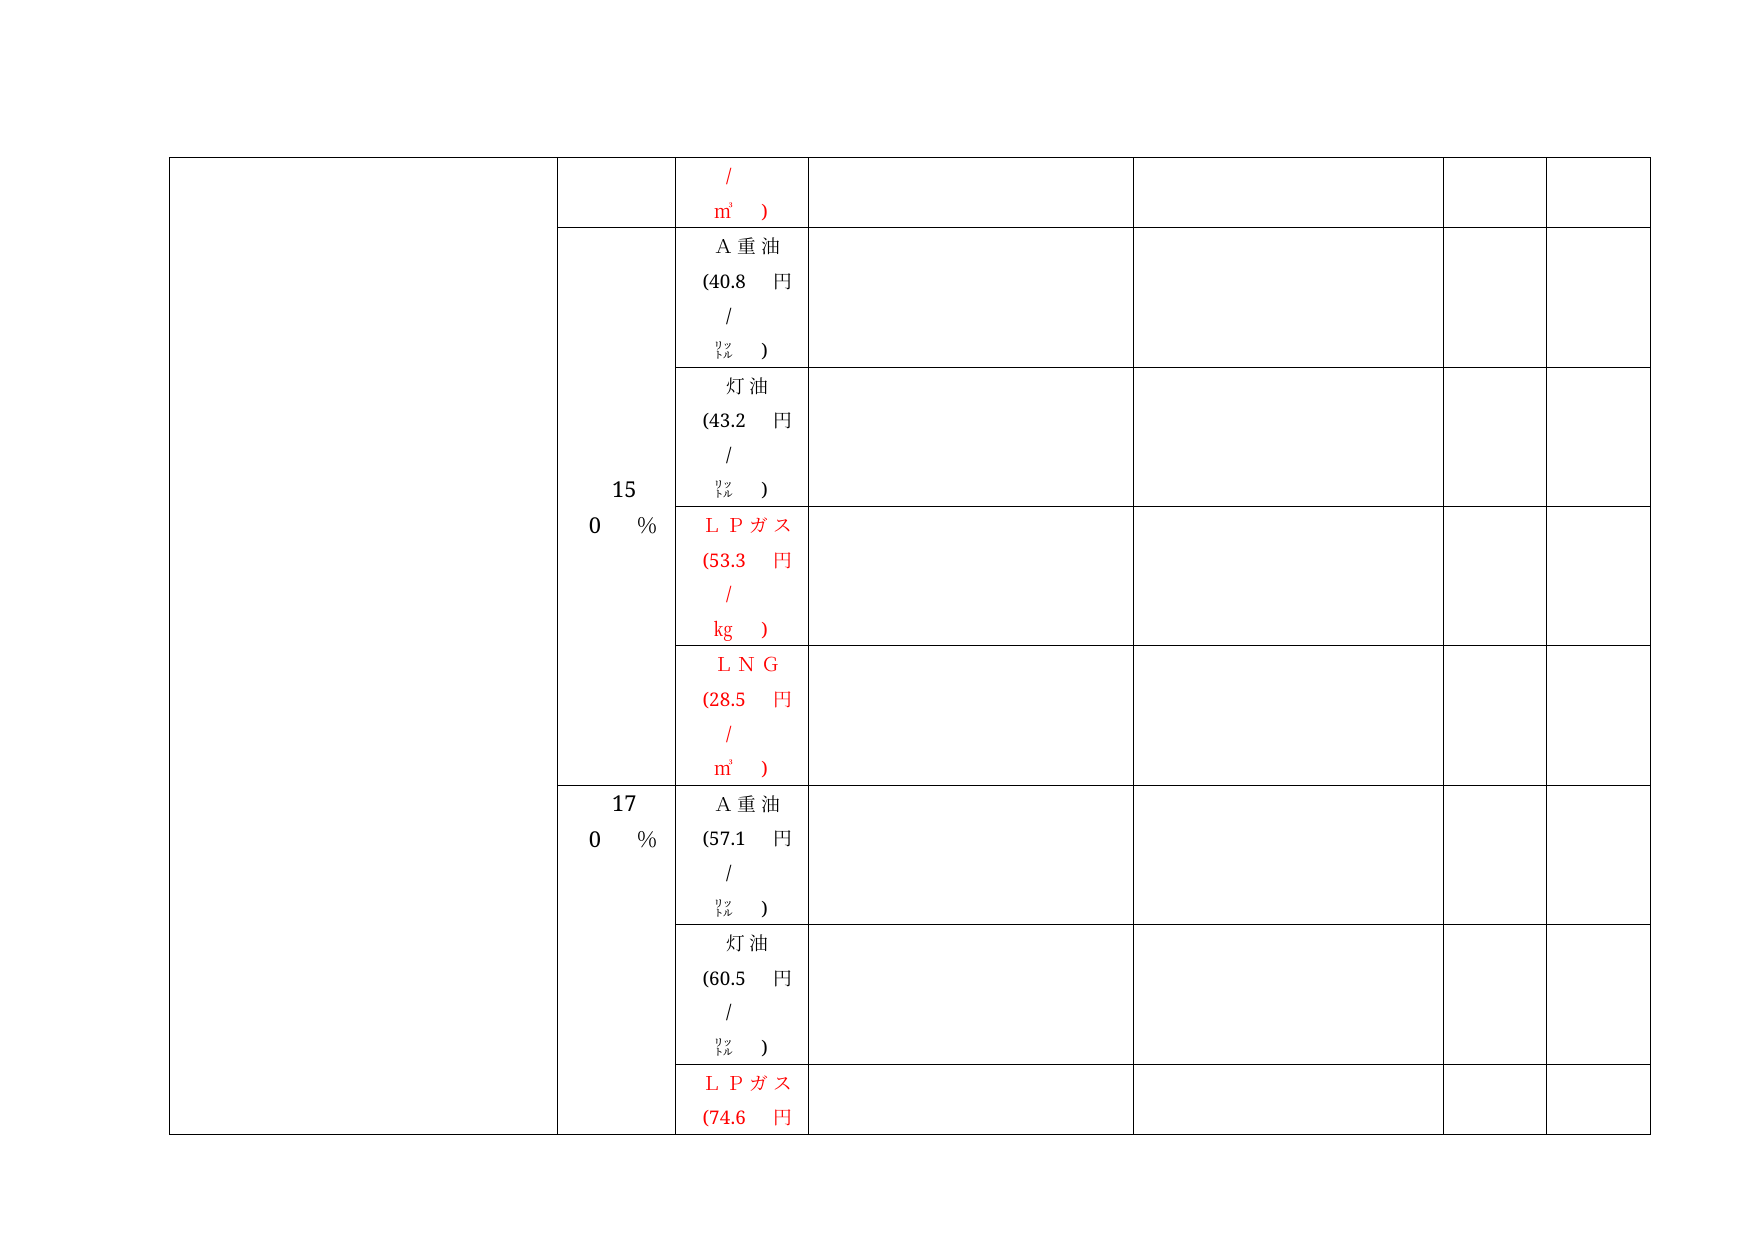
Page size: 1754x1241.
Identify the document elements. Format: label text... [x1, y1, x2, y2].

table_cell [809, 158, 1133, 227]
table_cell [1444, 786, 1546, 924]
table_cell [1547, 228, 1650, 367]
table_cell Ａ重油 (40.8円/㍑) [676, 228, 808, 367]
table_cell [1547, 1065, 1650, 1134]
table_cell ＬＮＧ (17.1円/㎥) [676, 158, 808, 227]
table_cell 灯油 (60.5円/㍑) [676, 925, 808, 1063]
table_cell [1444, 925, 1546, 1063]
table_cell [1134, 646, 1443, 785]
table_cell Ａ重油 (57.1円/㍑) [676, 786, 808, 924]
table_cell [1134, 228, 1443, 367]
table_cell [1547, 646, 1650, 785]
table_cell [1134, 507, 1443, 645]
table_cell [1444, 368, 1546, 506]
table_cell [1547, 786, 1650, 924]
table_cell [1547, 507, 1650, 645]
table_cell [809, 507, 1133, 645]
table_cell [1444, 228, 1546, 367]
table_cell 150％ [558, 228, 675, 785]
table_cell [1547, 368, 1650, 506]
table_cell ＬＮＧ (28.5円/㎥) [676, 646, 808, 785]
table_cell [1134, 786, 1443, 924]
table_cell [809, 786, 1133, 924]
table_cell [809, 1065, 1133, 1134]
table_cell [1134, 925, 1443, 1063]
table_cell ＬＰガス (53.3円/㎏) [676, 507, 808, 645]
table_cell [1134, 1065, 1443, 1134]
table_cell [1444, 507, 1546, 645]
table_cell [1444, 158, 1546, 227]
table_cell [1444, 646, 1546, 785]
table_cell [1134, 158, 1443, 227]
table_cell [809, 368, 1133, 506]
table_cell [1547, 925, 1650, 1063]
table_cell ＬＰガス (74.6円/㎏) [676, 1065, 808, 1134]
table_cell [1547, 158, 1650, 227]
table_cell [809, 646, 1133, 785]
table_cell [809, 925, 1133, 1063]
table_cell [809, 228, 1133, 367]
table_cell 灯油 (43.2円/㍑) [676, 368, 808, 506]
table_cell [1444, 1065, 1546, 1134]
table_cell [1134, 368, 1443, 506]
table_cell 170％ [558, 786, 675, 1134]
